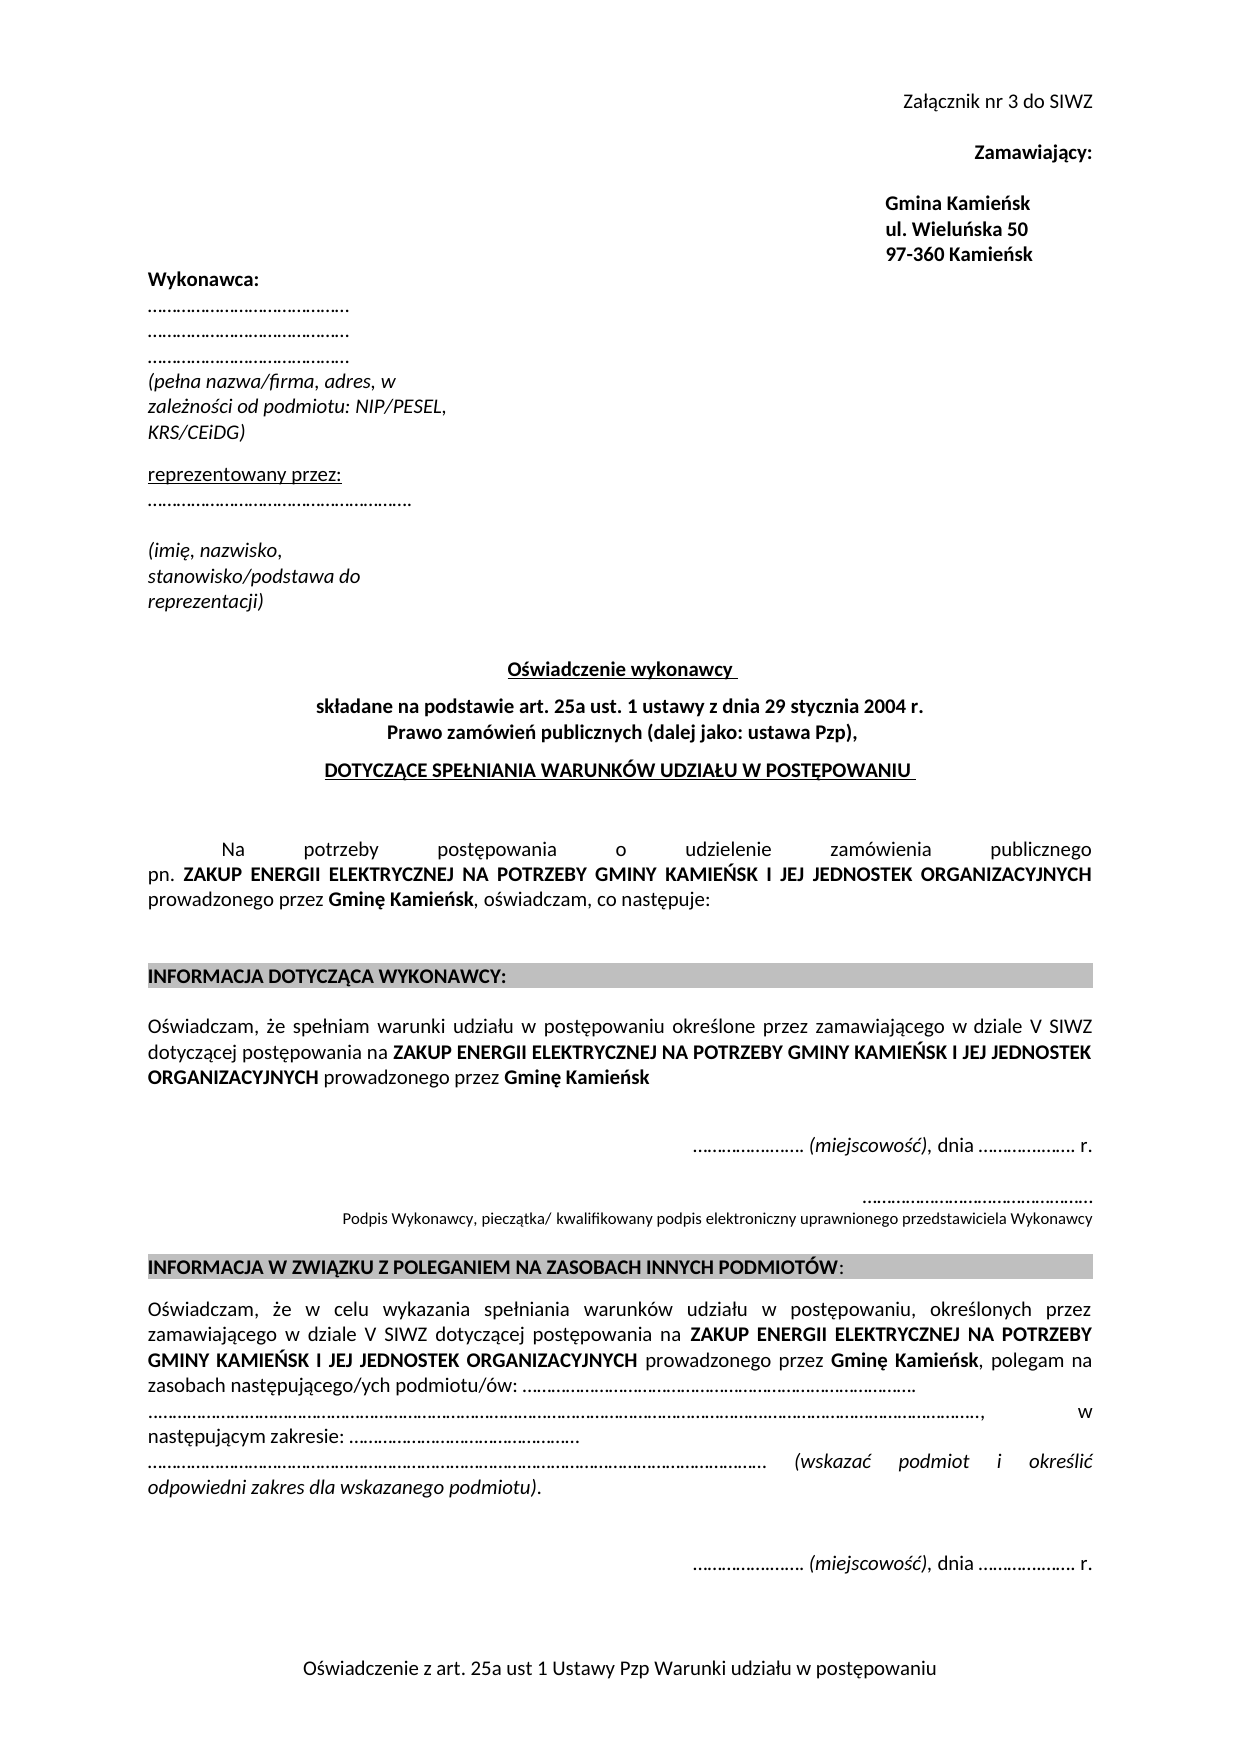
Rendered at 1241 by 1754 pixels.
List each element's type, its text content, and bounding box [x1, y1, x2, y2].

text (imię, nazwisko, stanowisko/podstawa do reprezentacji) [148, 537, 472, 614]
text Oświadczenie wykonawcy [148, 656, 1093, 681]
text Zamawiający: [694, 139, 1093, 165]
text składane na podstawie art. 25a ust. 1 ustawy z dnia 29 stycznia 2004 r. [148, 694, 1093, 719]
text 97-360 Kamieńsk [871, 241, 1093, 267]
text ………………………………………………. [148, 487, 472, 512]
text DOTYCZĄCE SPEŁNIANIA WARUNKÓW UDZIAŁU W POSTĘPOWANIU [148, 757, 1093, 810]
text Podpis Wykonawcy, pieczątka/ kwalifikowany podpis elektroniczny uprawnionego przedstawiciela Wykonawcy [148, 1208, 1093, 1229]
text Gmina Kamieńsk [885, 190, 1093, 216]
text ………………………………………… [148, 1183, 1093, 1208]
text Załącznik nr 3 do SIWZ [694, 89, 1093, 114]
text ………………………………………………………………………………………………………………… (wskazać podmiot i określić odpowiedni zakres dla wskazanego podmiotu). [148, 1449, 1093, 1499]
text Oświadczam, że spełniam warunki udziału w postępowaniu określone przez zamawiającego w dziale V SIWZ dotyczącej postępowania na ZAKUP ENERGII ELEKTRYCZNEJ NA POTRZEBY GMINY KAMIEŃSK I JEJ JEDNOSTEK ORGANIZACYJNYCH prowadzonego przez Gminę Kamieńsk [148, 1014, 1093, 1090]
text INFORMACJA DOTYCZĄCA WYKONAWCY: [148, 963, 1093, 988]
text …………………………………… [148, 292, 472, 317]
text (pełna nazwa/firma, adres, w zależności od podmiotu: NIP/PESEL, KRS/CEiDG) [148, 368, 472, 444]
text …………………………………… [148, 317, 472, 343]
text Wykonawca: [148, 267, 1093, 292]
text Oświadczam, że w celu wykazania spełniania warunków udziału w postępowaniu, określonych przez zamawiającego w dziale V SIWZ dotyczącej postępowania na ZAKUP ENERGII ELEKTRYCZNEJ NA POTRZEBY GMINY KAMIEŃSK I JEJ JEDNOSTEK ORGANIZACYJNYCH prowadzonego przez Gminę Kamieńsk, polegam na zasobach następującego/ych podmiotu/ów: ………………………………………………………………………. [148, 1296, 1093, 1398]
text …………………………………… [148, 343, 472, 368]
text Na potrzeby postępowania o udzielenie zamówienia publicznego pn. ZAKUP ENERGII ELEKTRYCZNEJ NA POTRZEBY GMINY KAMIEŃSK I JEJ JEDNOSTEK ORGANIZACYJNYCH prowadzonego przez Gminę Kamieńsk, oświadczam, co następuje: [148, 836, 1093, 912]
text …………….……. (miejscowość), dnia ………….……. r. [148, 1132, 1093, 1157]
text Prawo zamówień publicznych (dalej jako: ustawa Pzp), [148, 719, 1093, 744]
text INFORMACJA W ZWIĄZKU Z POLEGANIEM NA ZASOBACH INNYCH PODMIOTÓW: [148, 1254, 1093, 1279]
text ul. Wieluńska 50 [871, 216, 1093, 241]
text reprezentowany przez: [148, 461, 1093, 487]
text …………….……. (miejscowość), dnia ………….……. r. [148, 1550, 1093, 1576]
text ..……………………………………………………………………………………………………………….…………………………………….., w następującym zakresie: ………………………………………… [148, 1398, 1093, 1449]
